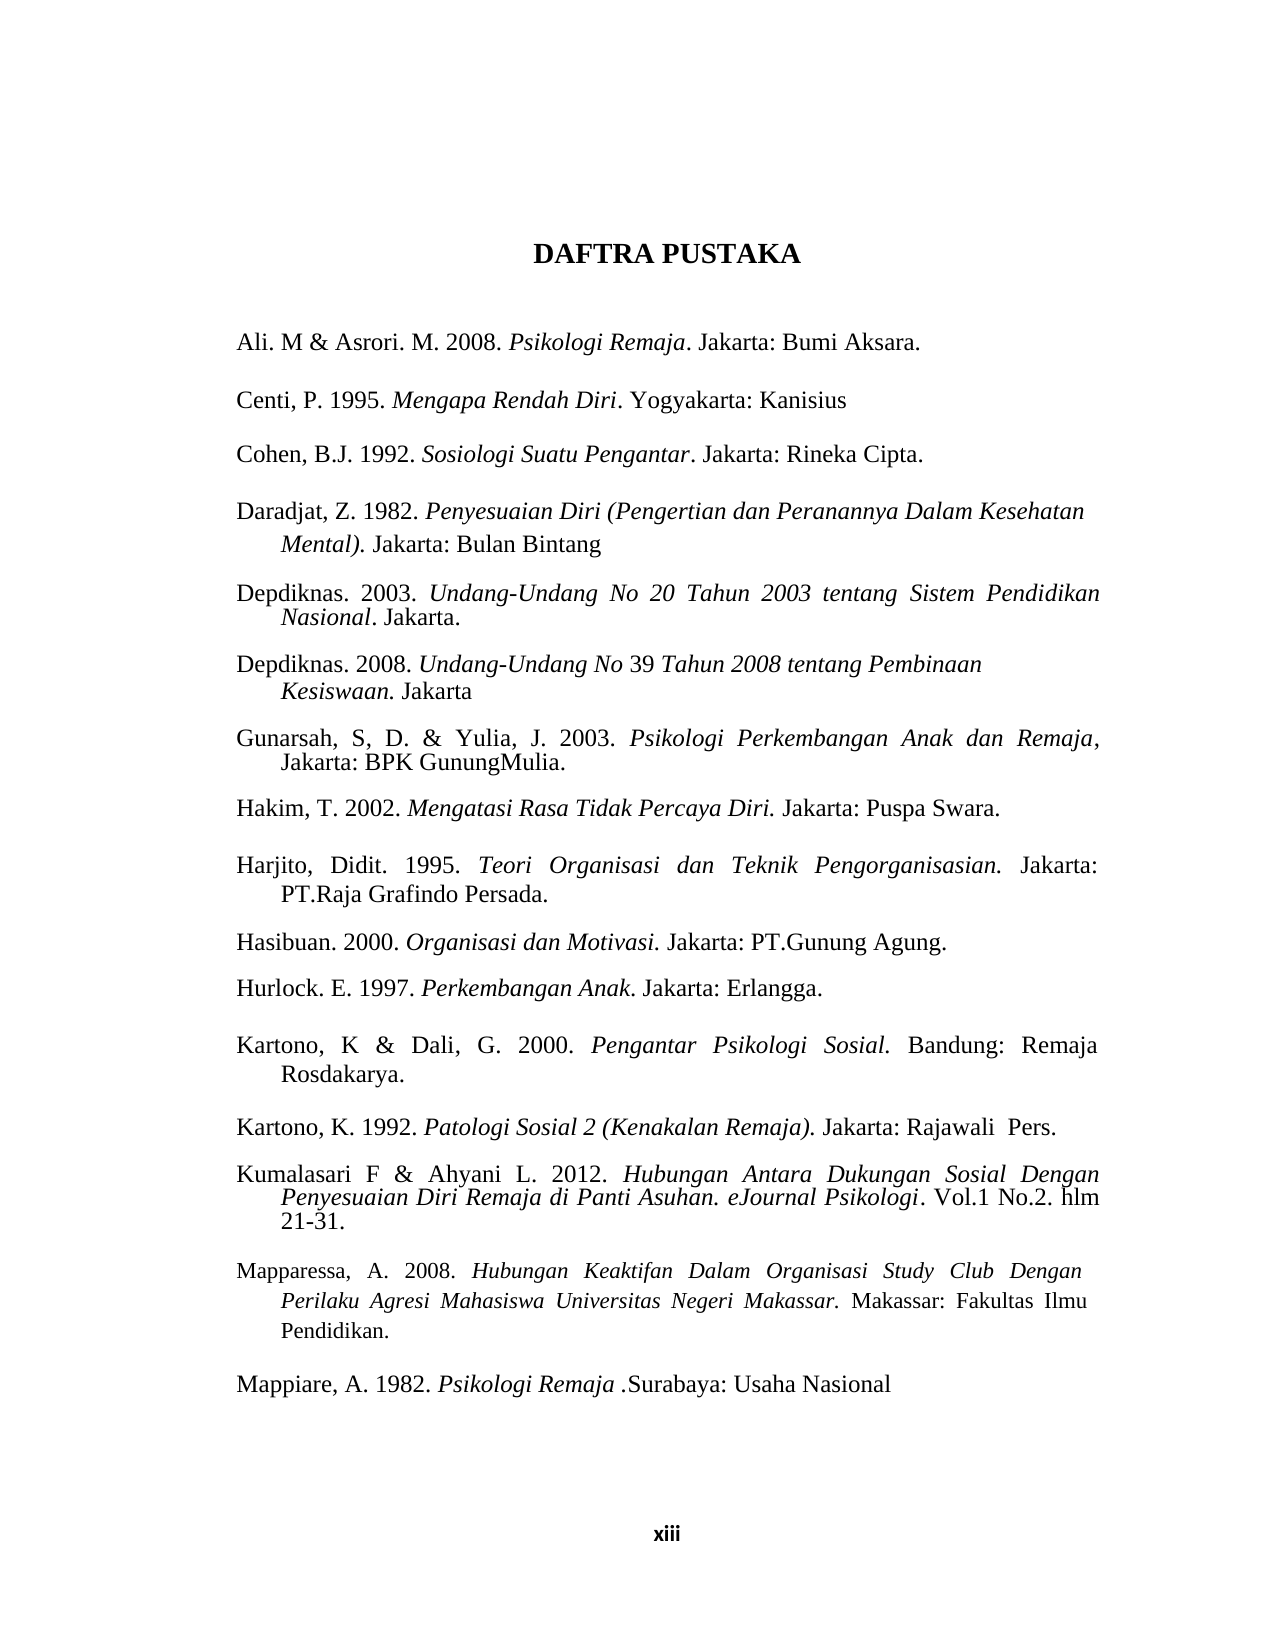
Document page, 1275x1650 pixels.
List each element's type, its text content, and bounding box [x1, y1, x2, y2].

text Centi, P. 1995. Mengapa Rendah Diri. Yogyakarta: Kanisius [236, 385, 1098, 413]
text Hakim, T. 2002. Mengatasi Rasa Tidak Percaya Diri. Jakarta: Puspa Swara. [236, 798, 1100, 822]
text Depdiknas. 2003. Undang-Undang No 20 Tahun 2003 tentang Sistem Pendidikan Nasional. Jakarta. [236, 583, 1100, 630]
text Mapparessa, A. 2008. Hubungan Keaktifan Dalam Organisasi Study Club Dengan Perilaku Agresi Mahasiswa Universitas Negeri Makassar. Makassar: Fakultas Ilmu Pendidikan. [236, 1257, 1098, 1344]
text Mappiare, A. 1982. Psikologi Remaja .Surabaya: Usaha Nasional [236, 1369, 1098, 1397]
text Kumalasari F & Ahyani L. 2012. Hubungan Antara Dukungan Sosial Dengan Penyesuaian Diri Remaja di Panti Asuhan. eJournal Psikologi. Vol.1 No.2. hlm 21-31. [236, 1163, 1100, 1234]
text Harjito, Didit. 1995. Teori Organisasi dan Teknik Pengorganisasian. Jakarta: PT.Raja Grafindo Persada. [236, 850, 1098, 908]
text Hurlock. E. 1997. Perkembangan Anak. Jakarta: Erlangga. [236, 978, 1100, 1002]
text Daradjat, Z. 1982. Penyesuaian Diri (Pengertian dan Peranannya Dalam Kesehatan Mental). Jakarta: Bulan Bintang [236, 496, 1098, 558]
text DAFTRA PUSTAKA [236, 236, 1098, 270]
text Kartono, K & Dali, G. 2000. Pengantar Psikologi Sosial. Bandung: Remaja Rosdakarya. [236, 1030, 1098, 1088]
text Hasibuan. 2000. Organisasi dan Motivasi. Jakarta: PT.Gunung Agung. [236, 931, 1100, 955]
text Kartono, K. 1992. Patologi Sosial 2 (Kenakalan Remaja). Jakarta: Rajawali Pers. [236, 1117, 1100, 1140]
text Depdiknas. 2008. Undang-Undang No 39 Tahun 2008 tentang Pembinaan Kesiswaan. Jakarta [236, 651, 1101, 704]
text Gunarsah, S, D. & Yulia, J. 2003. Psikologi Perkembangan Anak dan Remaja, Jakarta: BPK GunungMulia. [236, 728, 1100, 775]
text Ali. M & Asrori. M. 2008. Psikologi Remaja. Jakarta: Bumi Aksara. [236, 327, 1098, 356]
text Cohen, B.J. 1992. Sosiologi Suatu Pengantar. Jakarta: Rineka Cipta. [236, 439, 1098, 467]
